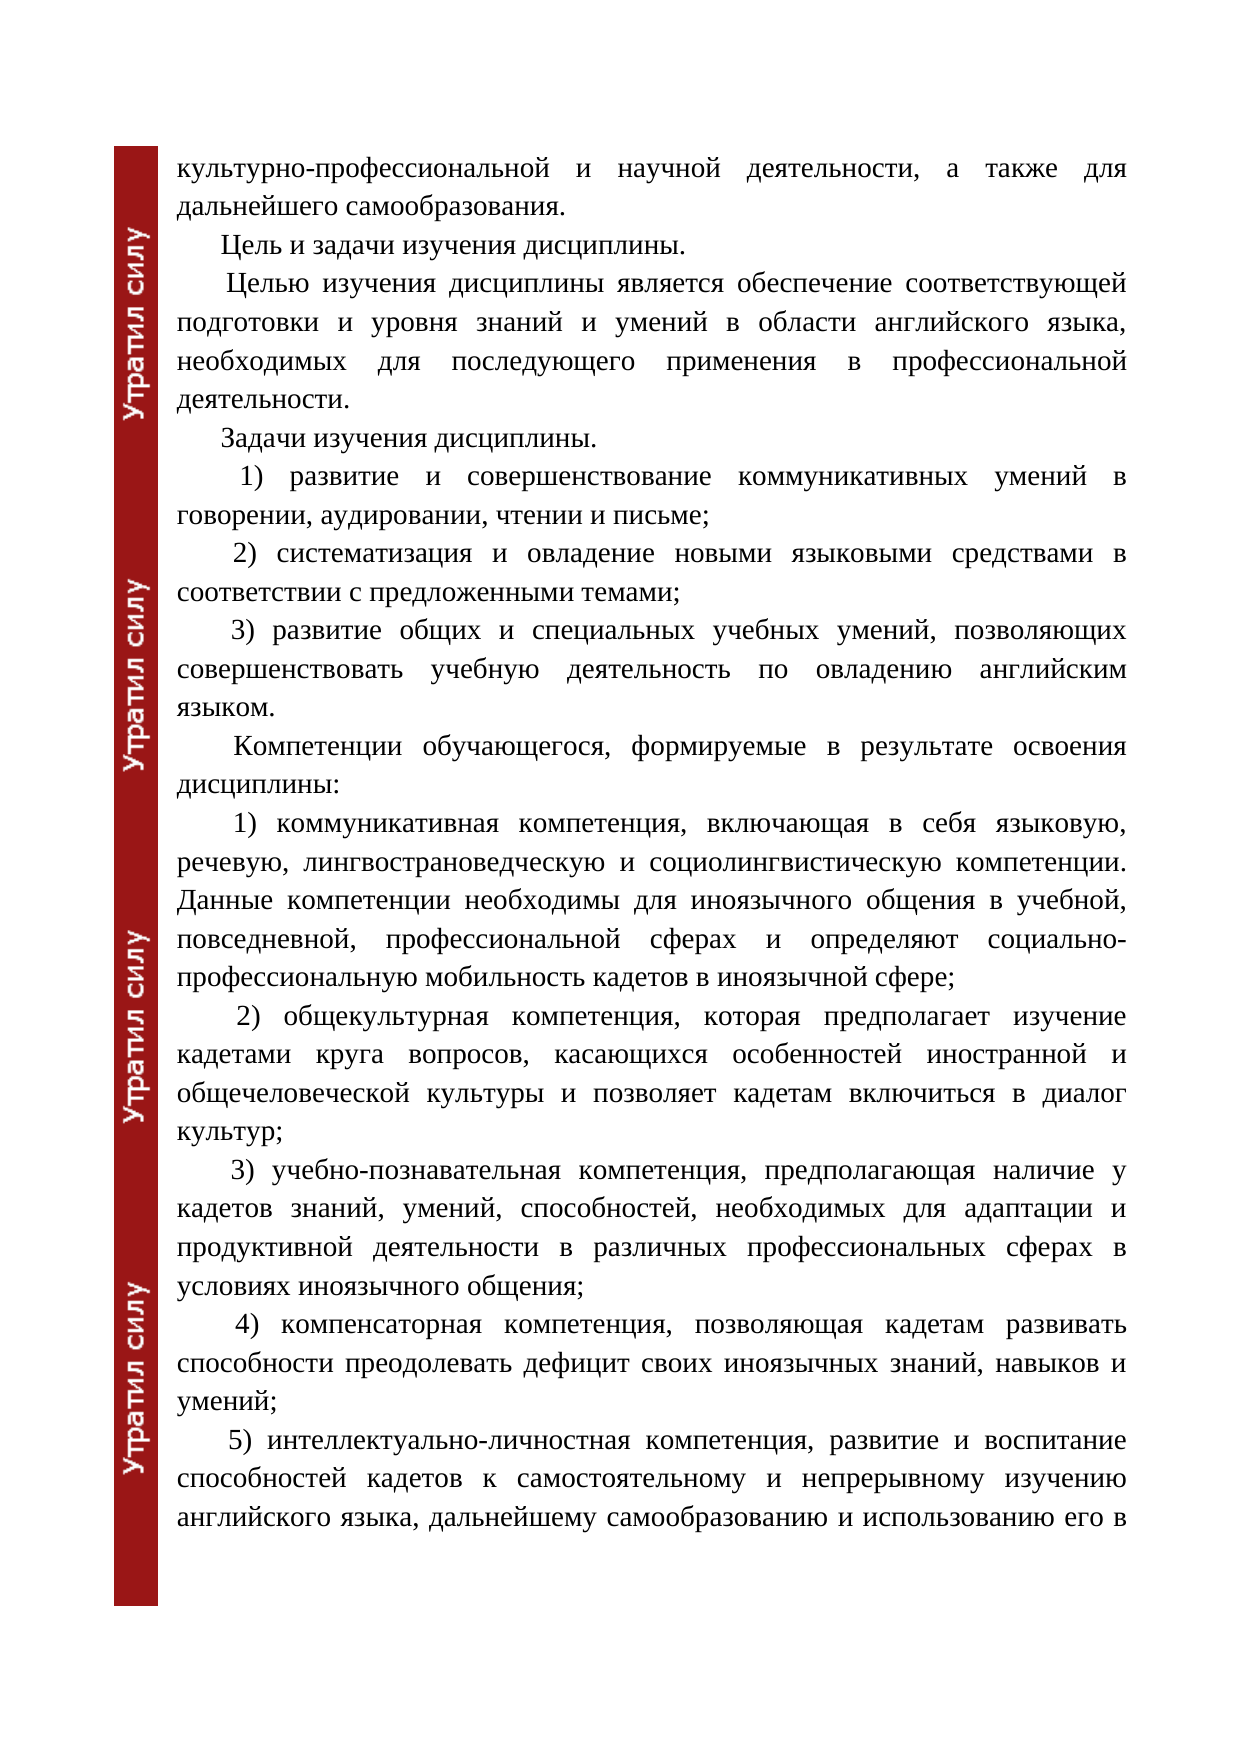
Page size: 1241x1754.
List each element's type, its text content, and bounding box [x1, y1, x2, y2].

picture [114, 1417, 158, 1422]
text 3) учебно-познавательная компетенция, предполагающая наличие у кадетов знаний, умений, способностей, необходимых для адаптации и продуктивной деятельности в различных профессиональных сферах в условиях иноязычного общения; [112, 1152, 1128, 1301]
picture [114, 222, 158, 227]
picture [114, 415, 158, 420]
text 2) систематизация и овладение новыми языковыми средствами в соответствии с предложенными темами; [112, 535, 1128, 607]
text 3) развитие общих и специальных учебных умений, позволяющих совершенствовать учебную деятельность по овладению английским языком. [112, 612, 1128, 723]
text 2) общекультурная компетенция, которая предполагает изучение кадетами круга вопросов, касающихся особенностей иностранной и общечеловеческой культуры и позволяет кадетам включиться в диалог культур; [112, 998, 1128, 1147]
text 1) развитие и совершенствование коммуникативных умений в говорении, аудировании, чтении и письме; [112, 458, 1128, 530]
picture [114, 1147, 158, 1152]
picture [114, 453, 158, 458]
text Задачи изучения дисциплины. [112, 420, 1128, 453]
text Компетенции обучающегося, формируемые в результате освоения дисциплины: [112, 728, 1128, 800]
text Целью изучения дисциплины является обеспечение соответствующей подготовки и уровня знаний и умений в области английского языка, необходимых для последующего применения в профессиональной деятельности. [112, 266, 1128, 415]
text 4) компенсаторная компетенция, позволяющая кадетам развивать способности преодолевать дефицит своих иноязычных знаний, навыков и умений; [112, 1306, 1128, 1417]
picture [114, 530, 158, 535]
picture [114, 607, 158, 612]
picture [114, 146, 158, 150]
picture [114, 723, 158, 728]
picture [114, 800, 158, 805]
picture [114, 261, 158, 266]
picture [114, 1301, 158, 1306]
picture [114, 993, 158, 998]
picture [114, 1532, 158, 1606]
text 1) коммуникативная компетенция, включающая в себя языковую, речевую, лингвострановедческую и социолингвистическую компетенции. Данные компетенции необходимы для иноязычного общения в учебной, повседневной, профессиональной сферах и определяют социально-профессиональную мобильность кадетов в иноязычной сфере; [112, 805, 1128, 993]
text Цель и задачи изучения дисциплины. [112, 227, 1128, 261]
